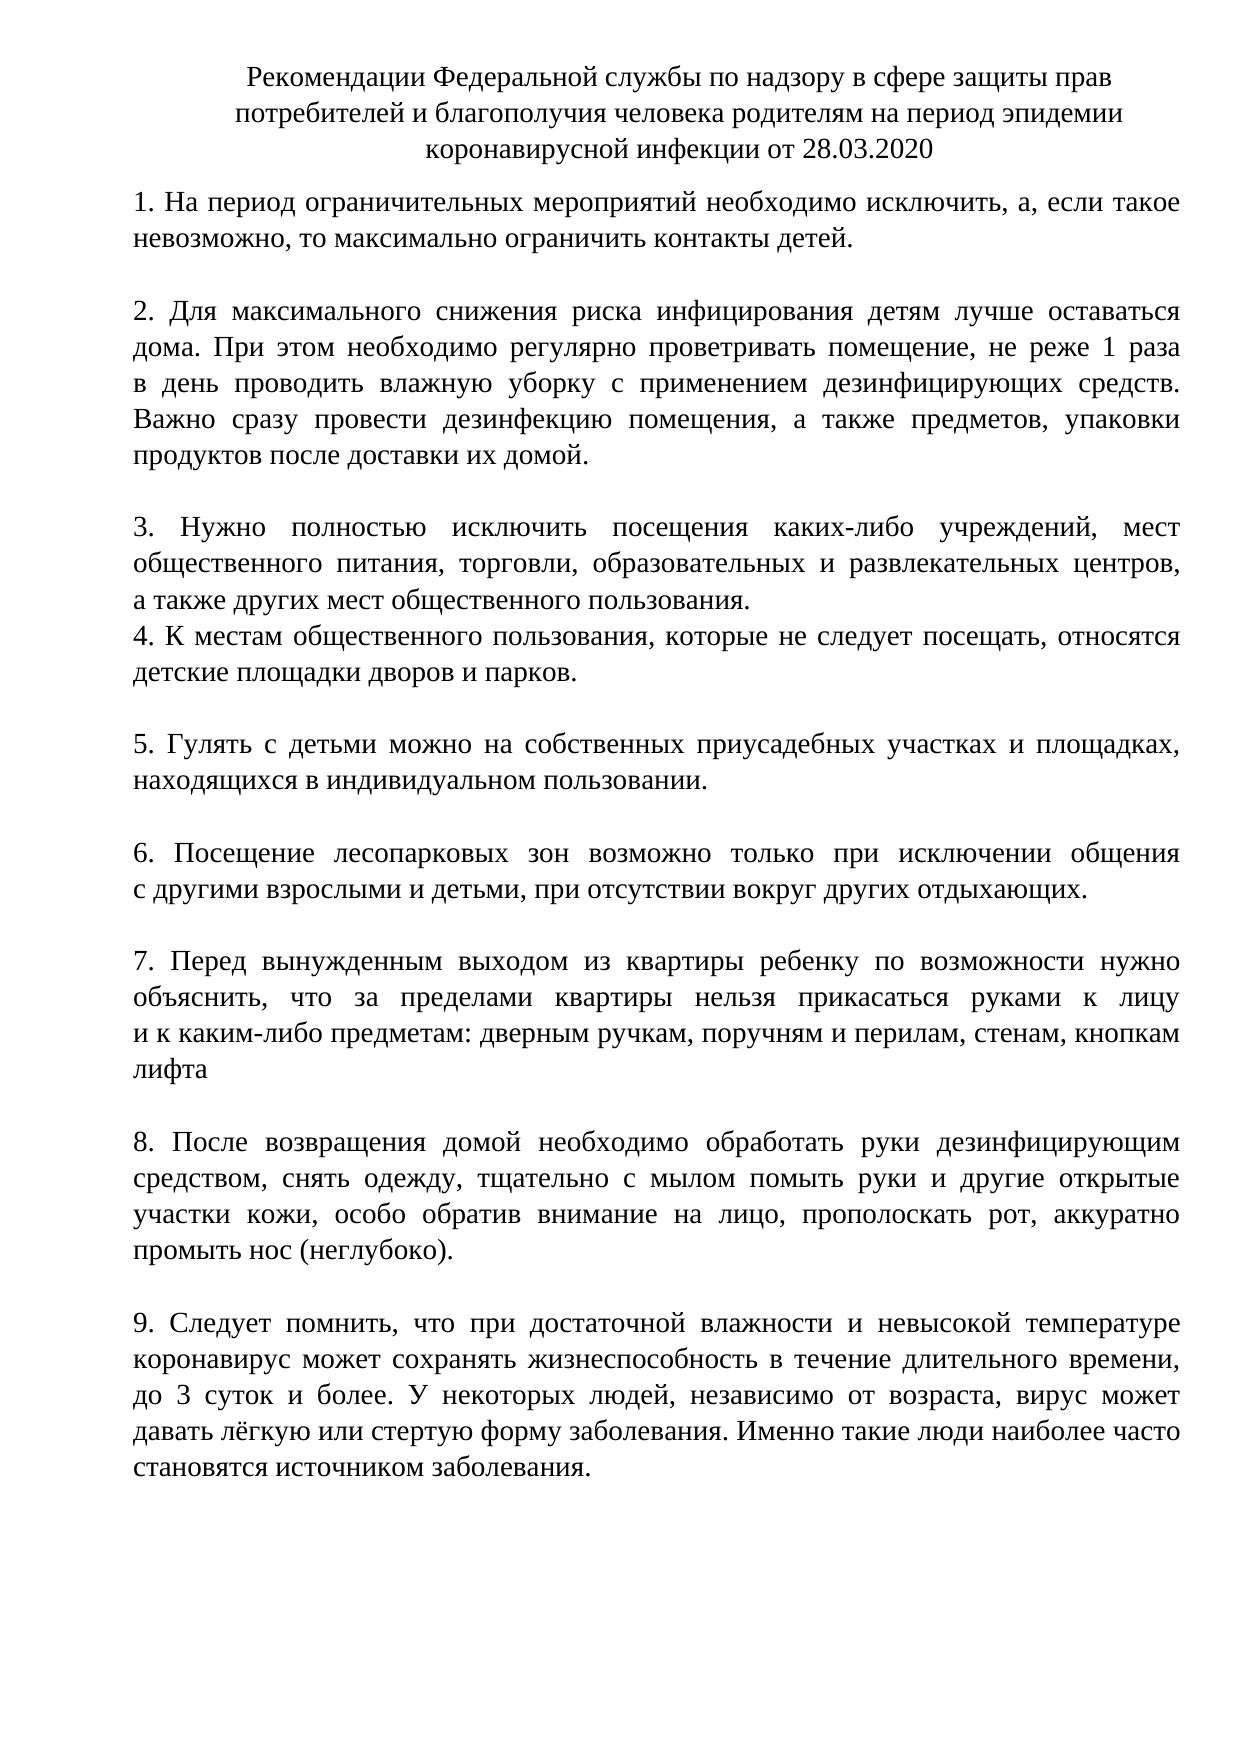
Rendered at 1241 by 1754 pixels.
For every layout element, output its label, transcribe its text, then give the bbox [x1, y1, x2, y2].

text 9. Следует помнить, что при достаточной влажности и невысокой температуре коронавирус может сохранять жизнеспособность в течение длительного времени, до 3 суток и более. У некоторых людей, независимо от возраста, вирус может давать лёгкую или стертую форму заболевания. Именно такие люди наиболее часто становятся источником заболевания. [133, 1305, 1181, 1483]
text 5. Гулять с детьми можно на собственных приусадебных участках и площадках, находящихся в индивидуальном пользовании. [133, 726, 1181, 796]
text 4. К местам общественного пользования, которые не следует посещать, относятся детские площадки дворов и парков. [133, 618, 1181, 688]
text 7. Перед вынужденным выходом из квартиры ребенку по возможности нужно объяснить, что за пределами квартиры нельзя прикасаться руками к лицу и к каким-либо предметам: дверным ручкам, поручням и перилам, стенам, кнопкам лифта [133, 943, 1181, 1085]
text 2. Для максимального снижения риска инфицирования детям лучше оставаться дома. При этом необходимо регулярно проветривать помещение, не реже 1 раза в день проводить влажную уборку с применением дезинфицирующих средств. Важно сразу провести дезинфекцию помещения, а также предметов, упаковки продуктов после доставки их домой. [133, 293, 1181, 471]
text 8. После возвращения домой необходимо обработать руки дезинфицирующим средством, снять одежду, тщательно с мылом помыть руки и другие открытые участки кожи, особо обратив внимание на лицо, прополоскать рот, аккуратно промыть нос (неглубоко). [133, 1124, 1181, 1266]
text 1. На период ограничительных мероприятий необходимо исключить, а, если такое невозможно, то максимально ограничить контакты детей. [133, 184, 1181, 254]
text 3. Нужно полностью исключить посещения каких-либо учреждений, мест общественного питания, торговли, образовательных и развлекательных центров, а также других мест общественного пользования. [133, 509, 1181, 615]
text Рекомендации Федеральной службы по надзору в сфере защиты прав потребителей и благополучия человека родителям на период эпидемии коронавирусной инфекции от 28.03.2020 [177, 59, 1181, 165]
text 6. Посещение лесопарковых зон возможно только при исключении общения с другими взрослыми и детьми, при отсутствии вокруг других отдыхающих. [133, 835, 1181, 904]
